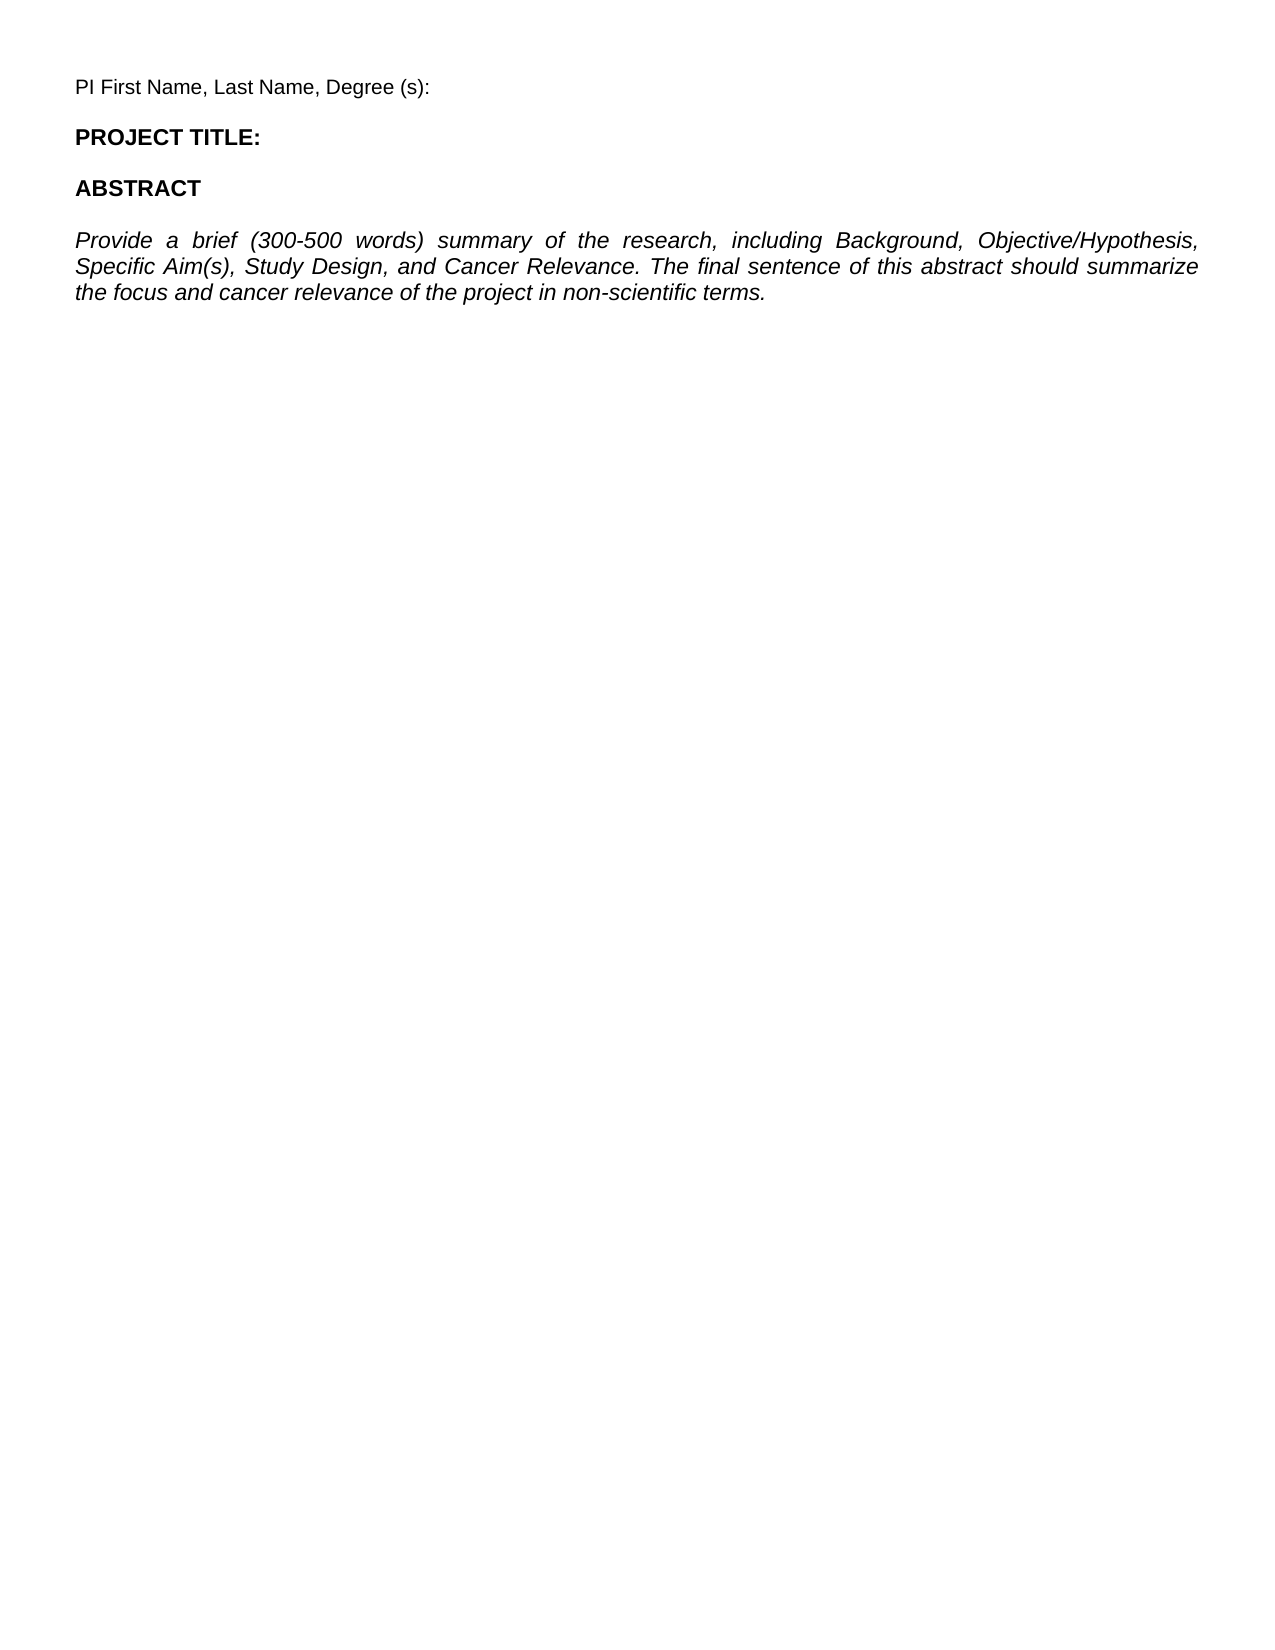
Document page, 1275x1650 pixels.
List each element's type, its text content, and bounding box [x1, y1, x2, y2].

text PI First Name, Last Name, Degree (s): [75, 75, 1200, 99]
subtitle Provide a brief (300-500 words) summary of the research, including Background, Objective/Hypothesis, Specific Aim(s), Study Design, and Cancer Relevance. The final sentence of this abstract should summarize the focus and cancer relevance of the project in non-scientific terms. [75, 227, 1200, 306]
subtitle PROJECT TITLE: [75, 124, 1200, 150]
subtitle ABSTRACT [75, 175, 1200, 202]
